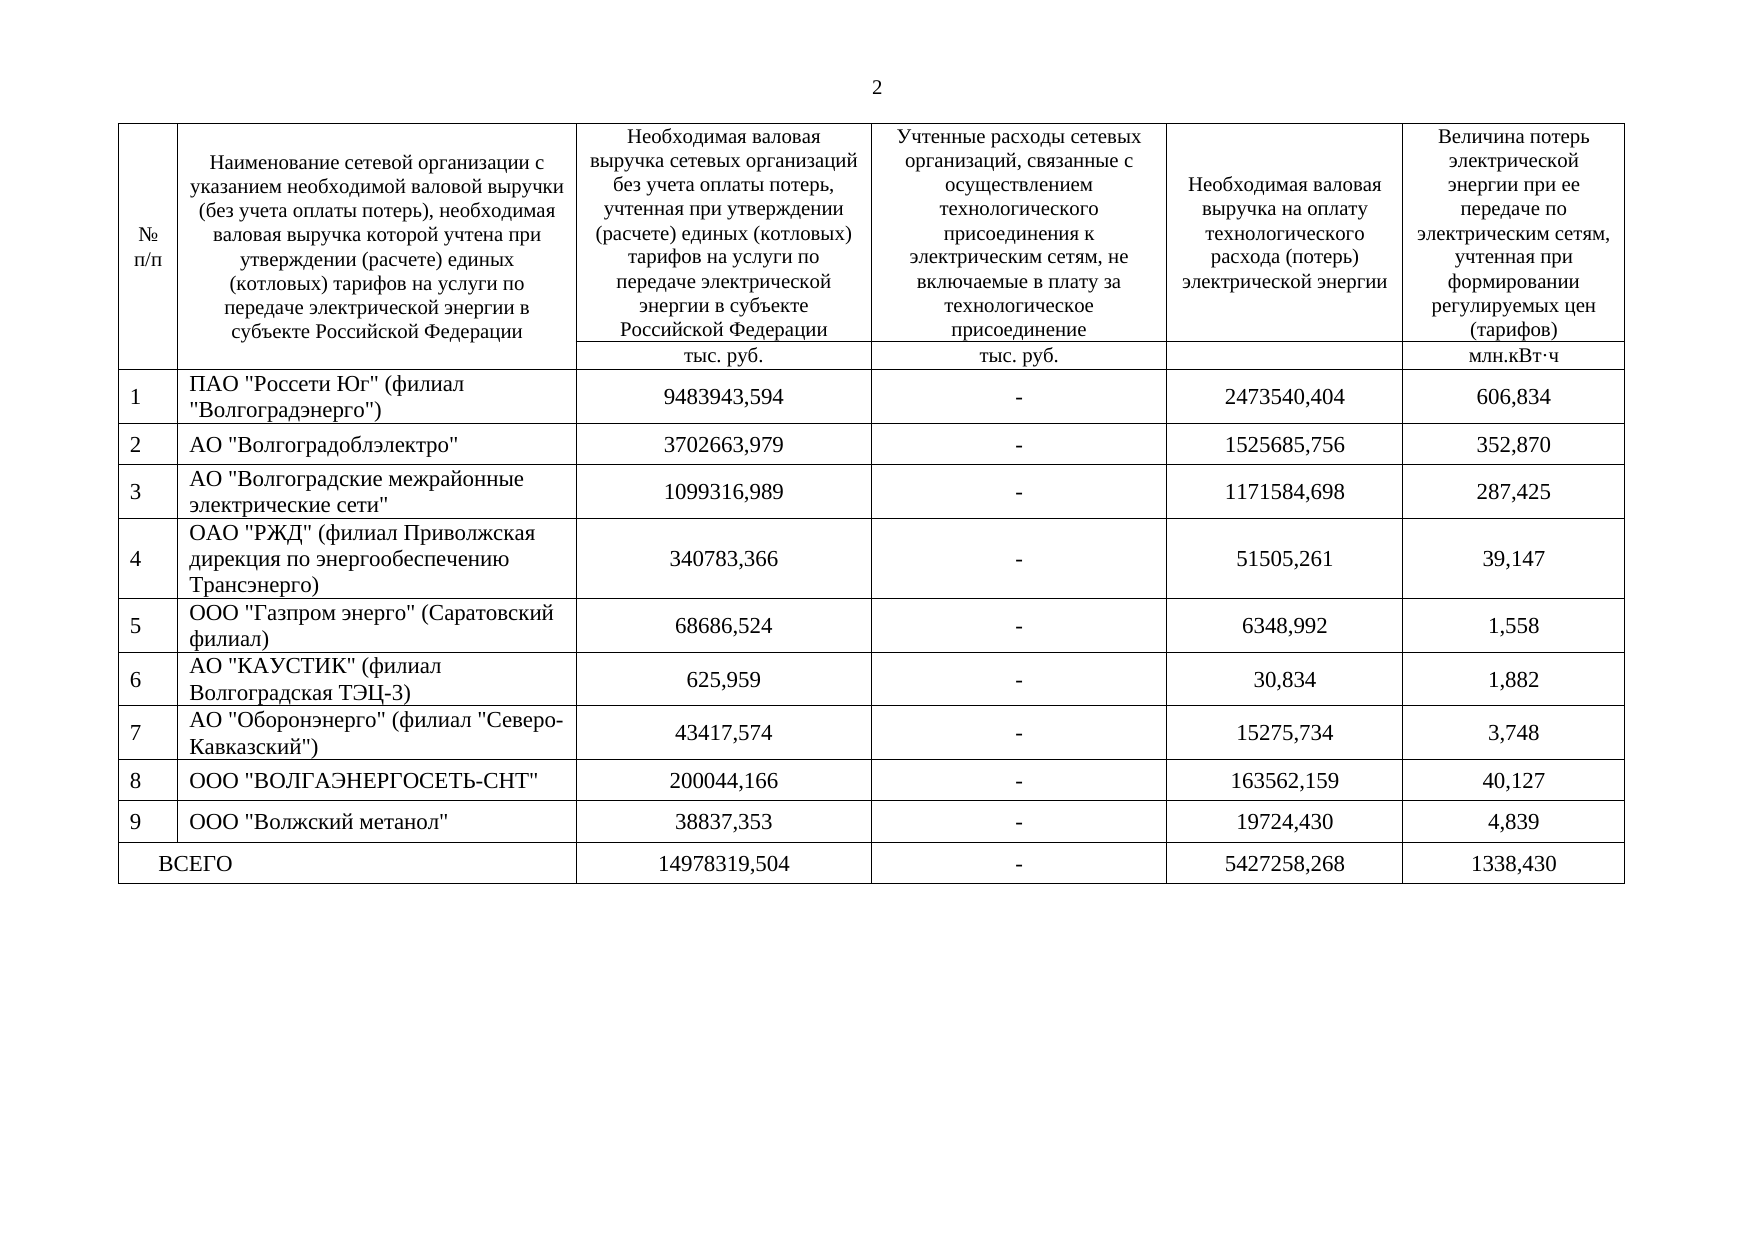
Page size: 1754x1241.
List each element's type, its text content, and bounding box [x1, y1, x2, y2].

table_cell 340783,366 [577, 519, 871, 598]
table_cell ПАО "Россети Юг" (филиал "Волгоградэнерго") [178, 370, 576, 423]
table_header Величина потерь электрической энергии при ее передаче по электрическим сетям, учтенная при формировании регулируемых цен (тарифов) [1403, 124, 1624, 341]
table_cell 352,870 [1403, 424, 1624, 464]
table_cell 39,147 [1403, 519, 1624, 598]
table_cell 19724,430 [1167, 801, 1402, 842]
table_cell 9 [119, 801, 177, 842]
table_cell млн.кВт·ч [1403, 342, 1624, 369]
table_cell - [872, 599, 1166, 652]
table_cell 68686,524 [577, 599, 871, 652]
table_cell тыс. руб. [577, 342, 871, 369]
table_cell - [872, 370, 1166, 423]
table_cell 1525685,756 [1167, 424, 1402, 464]
table_cell - [872, 843, 1166, 883]
table_cell 200044,166 [577, 760, 871, 800]
table_cell [1167, 342, 1402, 369]
table_cell ООО "Газпром энерго" (Саратовский филиал) [178, 599, 576, 652]
table_cell - [872, 424, 1166, 464]
table_cell АО "Волгоградоблэлектро" [178, 424, 576, 464]
table_cell АО "Волгоградские межрайонные электрические сети" [178, 465, 576, 518]
table_cell 3 [119, 465, 177, 518]
table_cell ВСЕГО [119, 843, 576, 883]
table_cell 1 [119, 370, 177, 423]
table_cell 287,425 [1403, 465, 1624, 518]
table_cell тыс. руб. [872, 342, 1166, 369]
table_cell 1099316,989 [577, 465, 871, 518]
table_header Учтенные расходы сетевых организаций, связанные с осуществлением технологического присоединения к электрическим сетям, не включаемые в плату за технологическое присоединение [872, 124, 1166, 341]
table_cell - [872, 706, 1166, 759]
table_cell - [872, 465, 1166, 518]
table_cell 43417,574 [577, 706, 871, 759]
table_cell АО "КАУСТИК" (филиал Волгоградская ТЭЦ-3) [178, 653, 576, 705]
table_cell 2473540,404 [1167, 370, 1402, 423]
table_cell 1338,430 [1403, 843, 1624, 883]
table_cell 3702663,979 [577, 424, 871, 464]
table_cell 4,839 [1403, 801, 1624, 842]
table_header Наименование сетевой организации с указанием необходимой валовой выручки (без учета оплаты потерь), необходимая валовая выручка которой учтена при утверждении (расчете) единых (котловых) тарифов на услуги по передаче электрической энергии в субъекте Российской Федерации [178, 124, 576, 369]
table_cell 9483943,594 [577, 370, 871, 423]
table_cell - [872, 653, 1166, 705]
table_cell 14978319,504 [577, 843, 871, 883]
table_cell 3,748 [1403, 706, 1624, 759]
table_cell 30,834 [1167, 653, 1402, 705]
table_cell 1171584,698 [1167, 465, 1402, 518]
table_cell 8 [119, 760, 177, 800]
table_cell 6 [119, 653, 177, 705]
table_cell - [872, 760, 1166, 800]
table_cell 2 [119, 424, 177, 464]
table_cell 15275,734 [1167, 706, 1402, 759]
table_cell 4 [119, 519, 177, 598]
table_cell 7 [119, 706, 177, 759]
table_header № п/п [119, 124, 177, 369]
table_cell 163562,159 [1167, 760, 1402, 800]
table_cell 38837,353 [577, 801, 871, 842]
table_cell - [872, 801, 1166, 842]
table_cell ООО "ВОЛГАЭНЕРГОСЕТЬ-СНТ" [178, 760, 576, 800]
table_cell АО "Оборонэнерго" (филиал "Северо-Кавказский") [178, 706, 576, 759]
table_cell 625,959 [577, 653, 871, 705]
table_header Необходимая валовая выручка сетевых организаций без учета оплаты потерь, учтенная при утверждении (расчете) единых (котловых) тарифов на услуги по передаче электрической энергии в субъекте Российской Федерации [577, 124, 871, 341]
table_cell 5427258,268 [1167, 843, 1402, 883]
table_cell 6348,992 [1167, 599, 1402, 652]
table_cell - [872, 519, 1166, 598]
table_cell ООО "Волжский метанол" [178, 801, 576, 842]
table_cell ОАО "РЖД" (филиал Приволжская дирекция по энергообеспечению Трансэнерго) [178, 519, 576, 598]
table_cell 40,127 [1403, 760, 1624, 800]
table_cell 1,882 [1403, 653, 1624, 705]
table_header Необходимая валовая выручка на оплату технологического расхода (потерь) электрической энергии [1167, 124, 1402, 341]
table_cell 606,834 [1403, 370, 1624, 423]
table_cell 1,558 [1403, 599, 1624, 652]
table_cell 5 [119, 599, 177, 652]
table_cell 51505,261 [1167, 519, 1402, 598]
